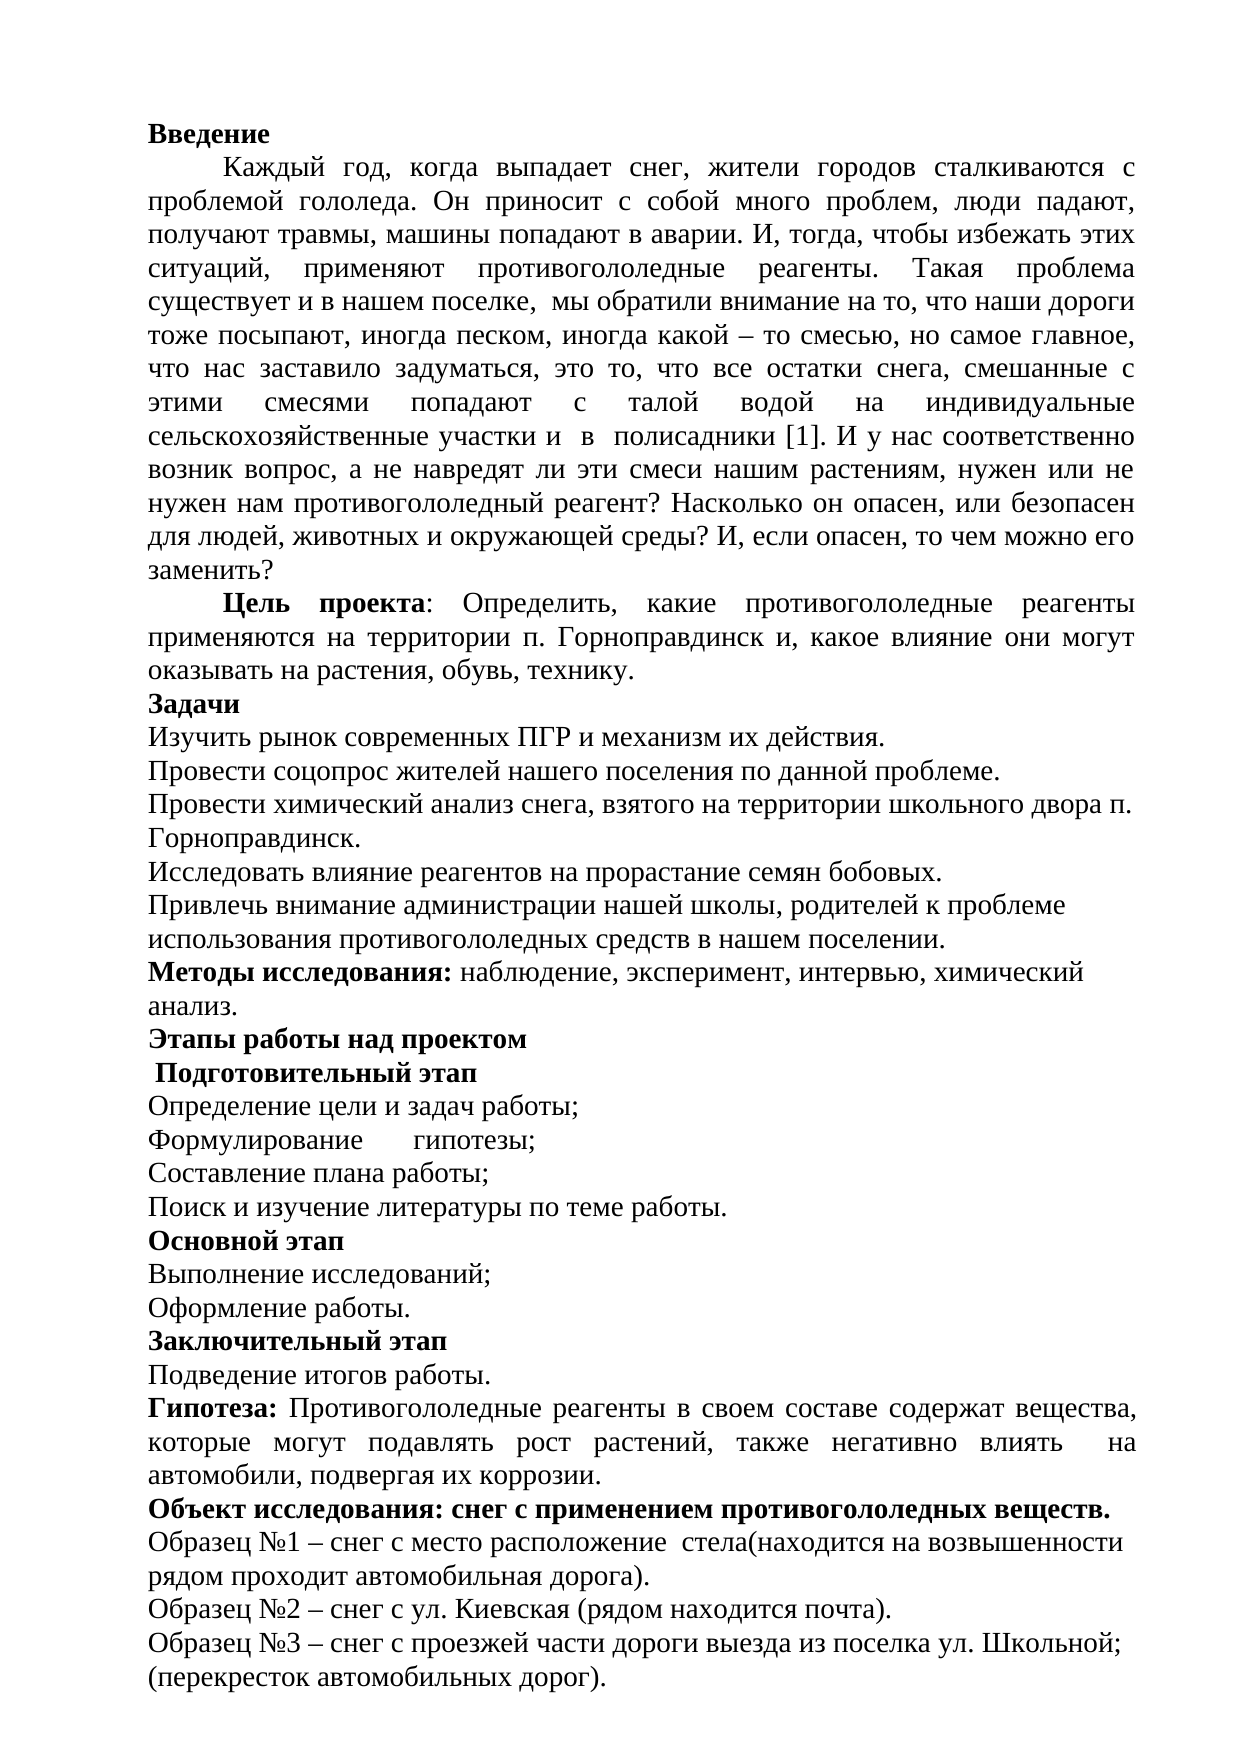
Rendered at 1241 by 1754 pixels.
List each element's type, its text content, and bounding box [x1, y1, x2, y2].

text Методы исследования: наблюдение, эксперимент, интервью, химический анализ. [148, 954, 1138, 1021]
text Образец №1 – снег с место расположение стела(находится на возвышенности рядом проходит автомобильная дорога). [148, 1524, 1138, 1592]
text Изучить рынок современных ПГР и механизм их действия. [148, 719, 1138, 753]
text Провести химический анализ снега, взятого на территории школьного двора п. Горноправдинск. [148, 787, 1136, 854]
text Определение цели и задач работы; [148, 1088, 1138, 1122]
text Этапы работы над проектом [148, 1021, 869, 1055]
text Провести соцопрос жителей нашего поселения по данной проблеме. [148, 753, 1138, 787]
text Образец №2 – снег с ул. Киевская (рядом находится почта). [148, 1592, 1138, 1625]
text Задачи [148, 686, 1136, 719]
text Выполнение исследований; [148, 1256, 703, 1290]
text Подведение итогов работы. [148, 1357, 1138, 1390]
text Формулирование гипотезы; Составление плана работы; [148, 1122, 536, 1189]
text Привлечь внимание администрации нашей школы, родителей к проблеме использования противогололедных средств в нашем поселении. [148, 887, 1138, 954]
text Образец №3 – снег с проезжей части дороги выезда из поселка ул. Школьной;(перекресток автомобильных дорог). [148, 1625, 1138, 1692]
text Объект исследования: снег с применением противогололедных веществ. [148, 1491, 1138, 1524]
text Цель проекта: Определить, какие противогололедные реагенты применяются на территории п. Горноправдинск и, какое влияние они могут оказывать на растения, обувь, технику. [148, 585, 1136, 686]
text Подготовительный этап [148, 1055, 869, 1088]
text Каждый год, когда выпадает снег, жители городов сталкиваются с проблемой гололеда. Он приносит с собой много проблем, люди падают, получают травмы, машины попадают в аварии. И, тогда, чтобы избежать этих ситуаций, применяют противогололедные реагенты. Такая проблема существует и в нашем поселке, мы обратили внимание на то, что наши дороги тоже посыпают, иногда песком, иногда какой – то смесью, но самое главное, что нас заставило задуматься, это то, что все остатки снега, смешанные с этими смесями попадают с талой водой на индивидуальные сельскохозяйственные участки и в полисадники [1]. И у нас соответственно возник вопрос, а не навредят ли эти смеси нашим растениям, нужен или не нужен нам противогололедный реагент? Насколько он опасен, или безопасен для людей, животных и окружающей среды? И, если опасен, то чем можно его заменить? [148, 149, 1136, 585]
text Заключительный этап [148, 1323, 1138, 1357]
text Гипотеза: Противогололедные реагенты в своем составе содержат вещества, которые могут подавлять рост растений, также негативно влиять на автомобили, подвергая их коррозии. [148, 1390, 1138, 1491]
text Поиск и изучение литературы по теме работы. [148, 1189, 1138, 1223]
text Оформление работы. [148, 1290, 703, 1323]
text Введение [148, 116, 1138, 149]
text Основной этап [148, 1223, 1138, 1256]
text Исследовать влияние реагентов на прорастание семян бобовых. [148, 854, 1136, 887]
